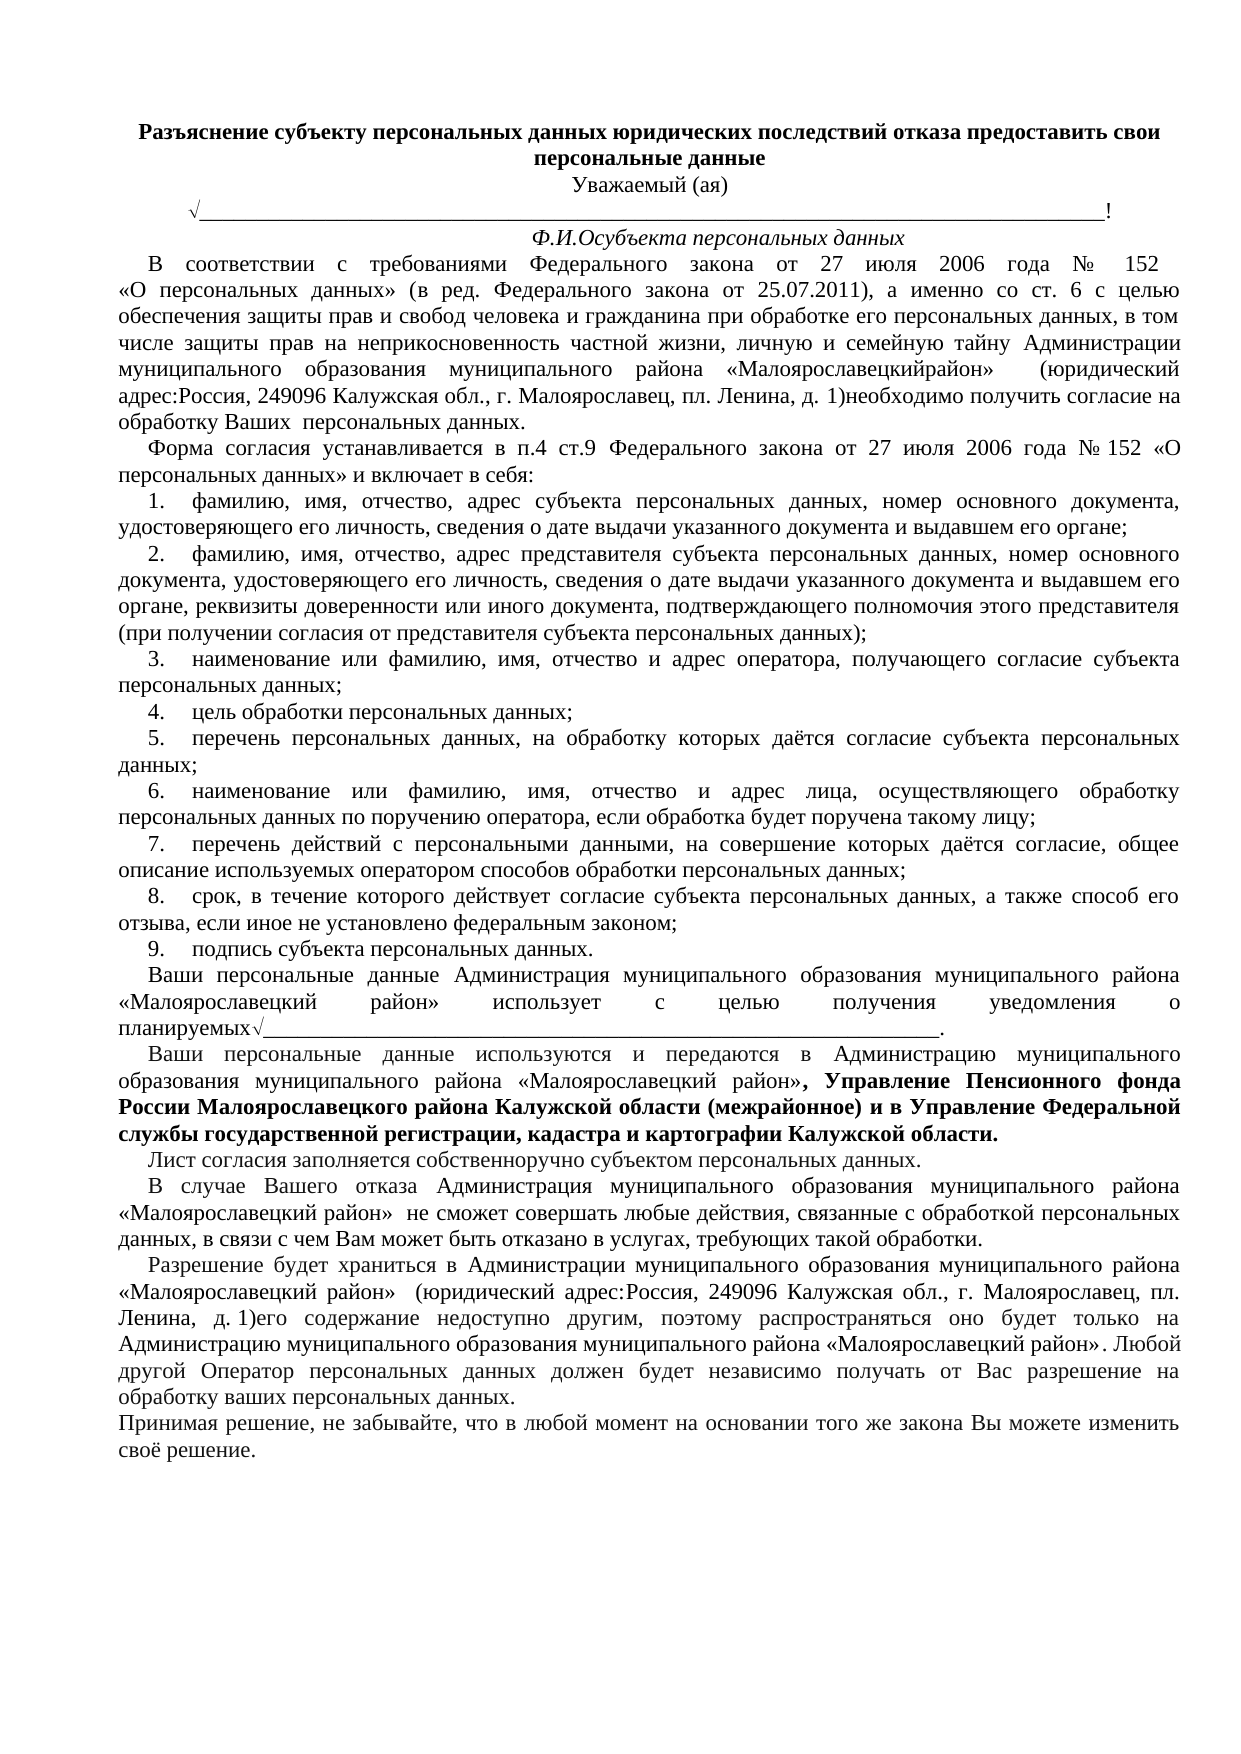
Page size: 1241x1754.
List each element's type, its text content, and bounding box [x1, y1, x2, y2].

text Уважаемый (ая) _______________________________________________________________________________! [118, 171, 1181, 223]
list перечень действий с персональными данными, на совершение которых даётся согласие, общее описание используемых оператором способов обработки персональных данных; [118, 830, 1181, 882]
text Разрешение будет храниться в Администрации муниципального образования муниципального района «Малоярославецкий район» (юридический адрес:Россия, 249096 Калужская обл., г. Малоярославец, пл. Ленина, д. 1)его содержание недоступно другим, поэтому распространяться оно будет только на Администрацию муниципального образования муниципального района «Малоярославецкий район». Любой другой Оператор персональных данных должен будет независимо получать от Вас разрешение на обработку ваших персональных данных. [118, 1251, 1181, 1409]
list наименование или фамилию, имя, отчество и адрес оператора, получающего согласие субъекта персональных данных; [118, 645, 1181, 698]
text В случае Вашего отказа Администрация муниципального образования муниципального района «Малоярославецкий район» не сможет совершать любые действия, связанные с обработкой персональных данных, в связи с чем Вам может быть отказано в услугах, требующих такой обработки. [118, 1172, 1181, 1251]
list фамилию, имя, отчество, адрес субъекта персональных данных, номер основного документа, удостоверяющего его личность, сведения о дате выдачи указанного документа и выдавшем его органе; [118, 487, 1181, 540]
list срок, в течение которого действует согласие субъекта персональных данных, а также способ его отзыва, если иное не установлено федеральным законом; [118, 882, 1181, 935]
text Ваши персональные данные используются и передаются в Администрацию муниципального образования муниципального района «Малоярославецкий район», Управление Пенсионного фонда России Малоярославецкого района Калужской области (межрайонное) и в Управление Федеральной службы государственной регистрации, кадастра и картографии Калужской области. [118, 1093, 1181, 1146]
list перечень персональных данных, на обработку которых даётся согласие субъекта персональных данных; [118, 724, 1181, 777]
text Ваши персональные данные Администрация муниципального образования муниципального района «Малоярославецкий район» использует с целью получения уведомления о планируемых___________________________________________________________. [118, 961, 1181, 1041]
text Ваши персональные данные используются и передаются в Администрацию муниципального образования муниципального района «Малоярославецкий район», Управление Пенсионного фонда России Малоярославецкого района Калужской области (межрайонное) и в Управление Федеральной службы государственной регистрации, кадастра и картографии Калужской области. [118, 1041, 1181, 1093]
list цель обработки персональных данных; [118, 698, 1181, 724]
list фамилию, имя, отчество, адрес представителя субъекта персональных данных, номер основного документа, удостоверяющего его личность, сведения о дате выдачи указанного документа и выдавшем его органе, реквизиты доверенности или иного документа, подтверждающего полномочия этого представителя (при получении согласия от представителя субъекта персональных данных); [118, 540, 1181, 645]
text Ф.И.Осубъекта персональных данных [118, 223, 1181, 250]
text Разъяснение субъекту персональных данных юридических последствий отказа предоставить свои персональные данные [118, 118, 1181, 171]
list наименование или фамилию, имя, отчество и адрес лица, осуществляющего обработку персональных данных по поручению оператора, если обработка будет поручена такому лицу; [118, 777, 1181, 830]
text В соответствии с требованиями Федерального закона от 27 июля 2006 года № 152 «О персональных данных» (в ред. Федерального закона от 25.07.2011), а именно со ст. 6 с целью обеспечения защиты прав и свобод человека и гражданина при обработке его персональных данных, в том числе защиты прав на неприкосновенность частной жизни, личную и семейную тайну Администрации муниципального образования муниципального района «Малоярославецкийрайон» (юридический адрес:Россия, 249096 Калужская обл., г. Малоярославец, пл. Ленина, д. 1)необходимо получить согласие на обработку Ваших персональных данных. [118, 250, 1181, 434]
text Форма согласия устанавливается в п.4 ст.9 Федерального закона от 27 июля 2006 года № 152 «О персональных данных» и включает в себя: [118, 434, 1181, 487]
text Лист согласия заполняется собственноручно субъектом персональных данных. [118, 1146, 1181, 1172]
list подпись субъекта персональных данных. [118, 935, 1181, 961]
text Принимая решение, не забывайте, что в любой момент на основании того же закона Вы можете изменить своё решение. [118, 1409, 1181, 1462]
